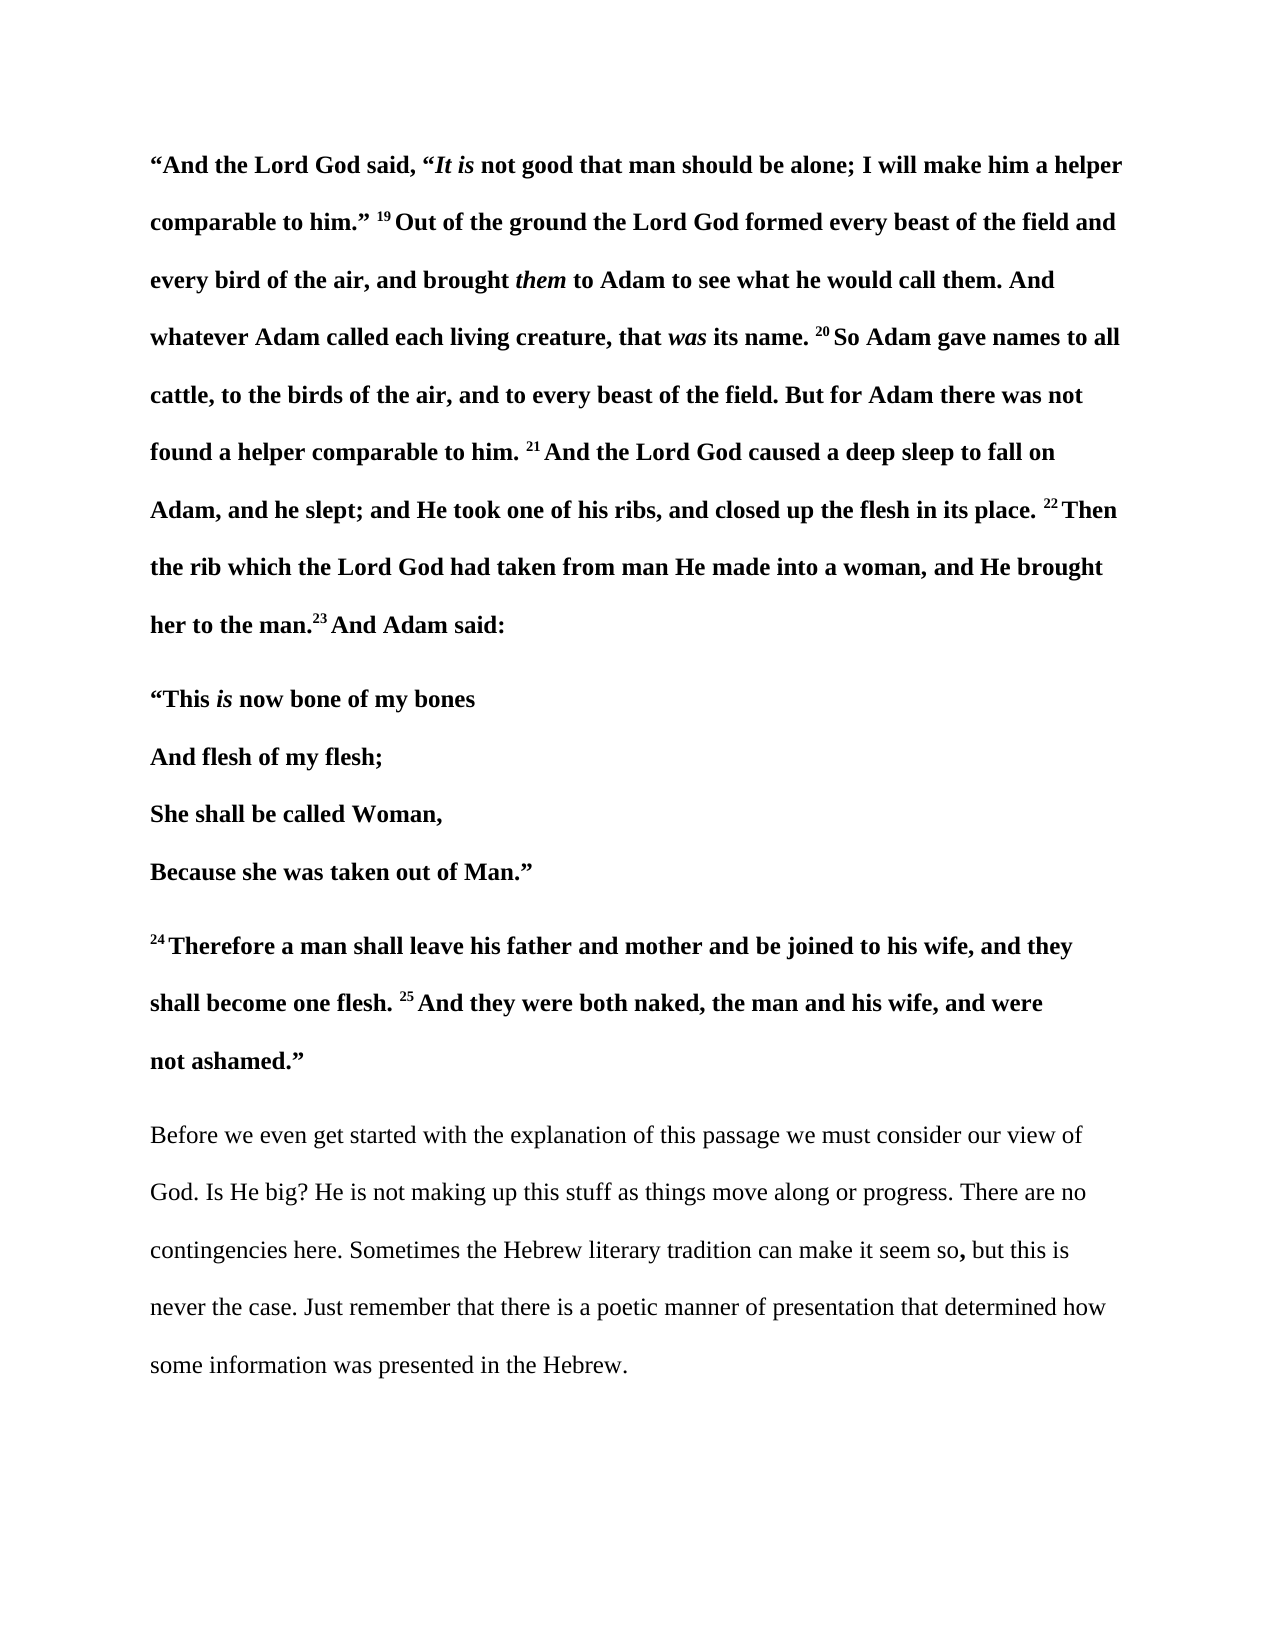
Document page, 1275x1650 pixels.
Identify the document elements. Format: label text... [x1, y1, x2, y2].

text “This is now bone of my bones And flesh of my flesh; She shall be called Woman, Because she was taken out of Man.” [150, 684, 1125, 885]
text Before we even get started with the explanation of this passage we must consider our view of God. Is He big? He is not making up this stuff as things move along or progress. There are no contingencies here. Sometimes the Hebrew literary tradition can make it seem so, but this is never the case. Just remember that there is a poetic manner of presentation that determined how some information was presented in the Hebrew. [150, 1120, 1125, 1379]
text “And the Lord God said, “It is not good that man should be alone; I will make him a helper comparable to him.” 19 Out of the ground the Lord God formed every beast of the field and every bird of the air, and brought them to Adam to see what he would call them. And whatever Adam called each living creature, that was its name. 20 So Adam gave names to all cattle, to the birds of the air, and to every beast of the field. But for Adam there was not found a helper comparable to him. 21 And the Lord God caused a deep sleep to fall on Adam, and he slept; and He took one of his ribs, and closed up the flesh in its place. 22 Then the rib which the Lord God had taken from man He made into a woman, and He brought her to the man.23 And Adam said: [150, 150, 1125, 639]
text 24 Therefore a man shall leave his father and mother and be joined to his wife, and they shall become one flesh. 25 And they were both naked, the man and his wife, and were not ashamed.” [150, 931, 1125, 1074]
